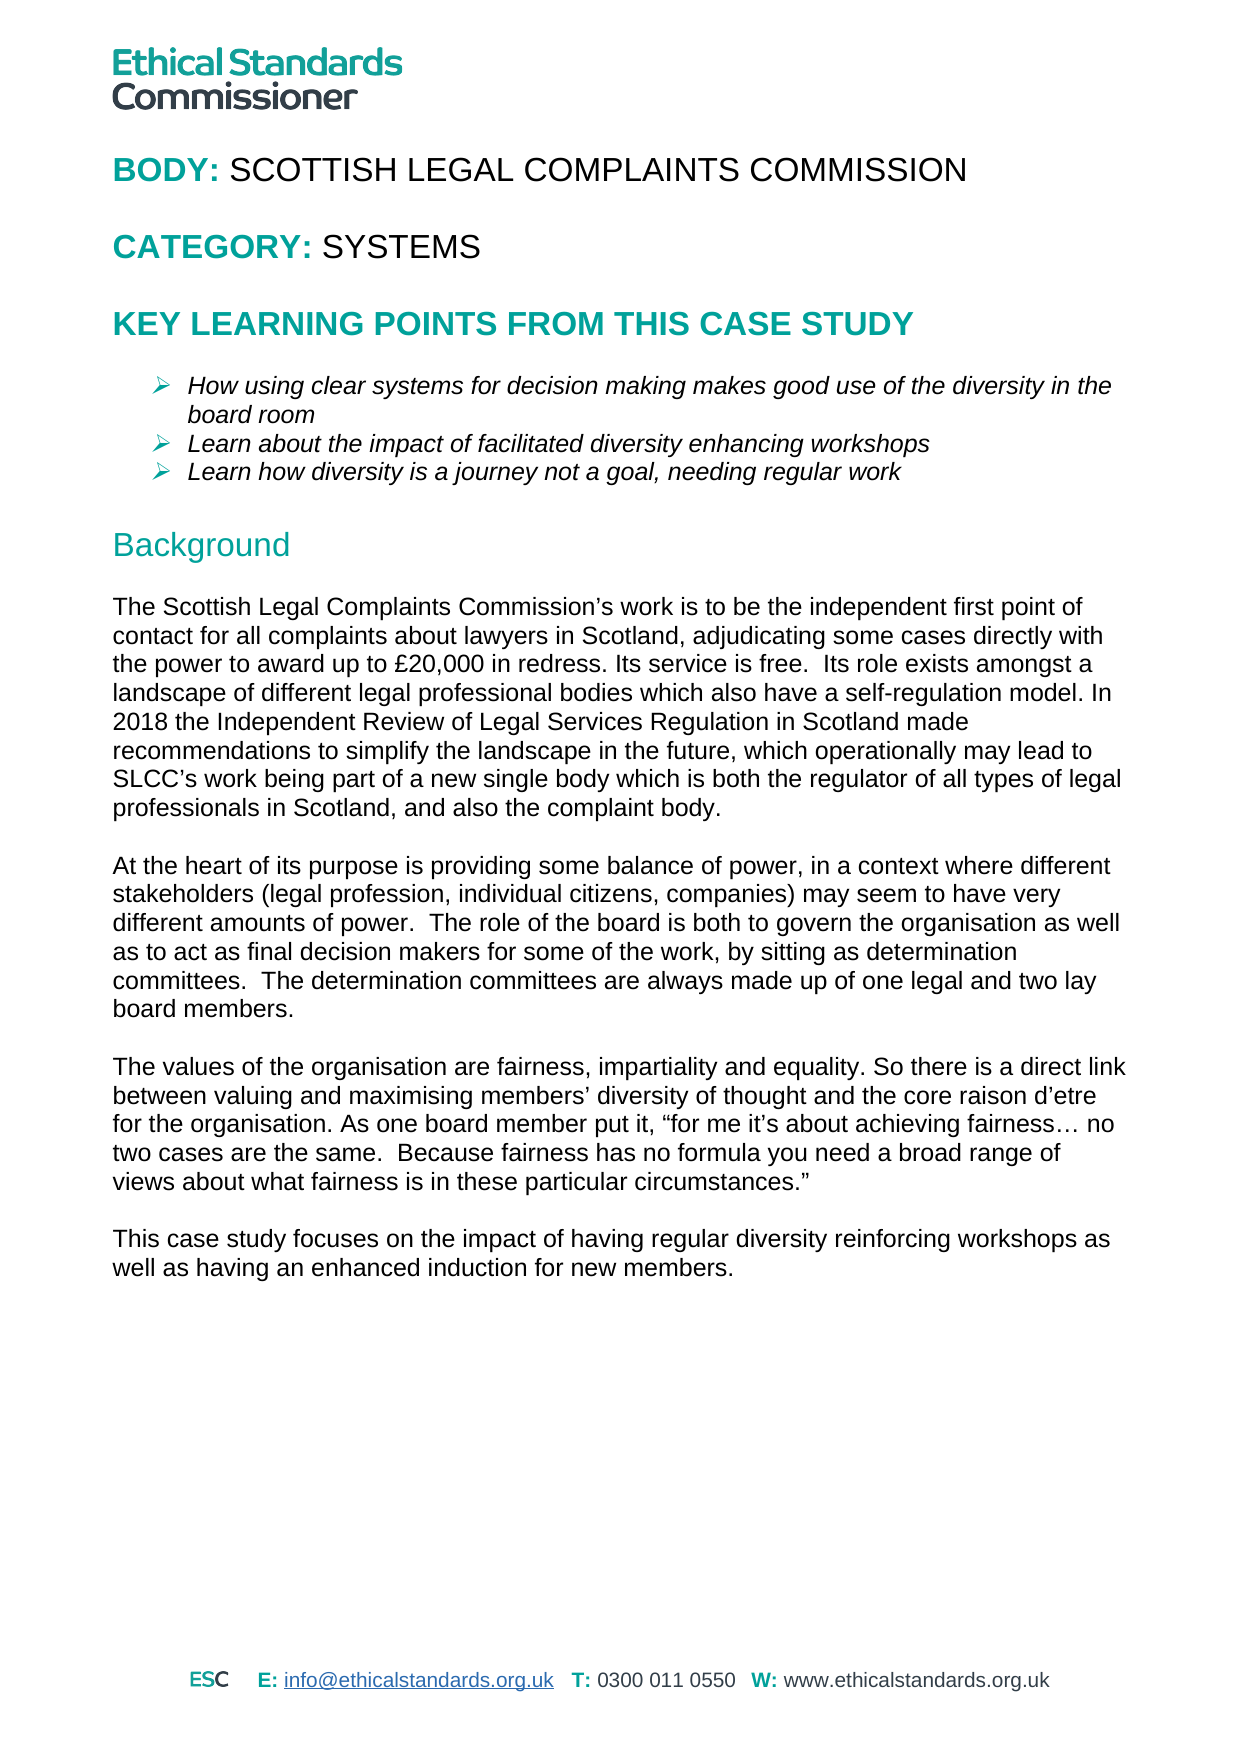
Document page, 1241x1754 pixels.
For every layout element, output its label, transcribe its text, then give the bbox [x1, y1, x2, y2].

text The values of the organisation are fairness, impartiality and equality. So there is a direct link between valuing and maximising members’ diversity of thought and the core raison d’etre for the organisation. As one board member put it, “for me it’s about achieving fairness… no two cases are the same. Because fairness has no formula you need a broad range of views about what fairness is in these particular circumstances.” [112, 1052, 1128, 1196]
text At the heart of its purpose is providing some balance of power, in a context where different stakeholders (legal profession, individual citizens, companies) may seem to have very different amounts of power. The role of the board is both to govern the organisation as well as to act as final decision makers for some of the work, by sitting as determination committees. The determination committees are always made up of one legal and two lay board members. [112, 851, 1128, 1023]
picture [190, 1671, 229, 1687]
text The Scottish Legal Complaints Commission’s work is to be the independent first point of contact for all complaints about lawyers in Scotland, adjudicating some cases directly with the power to award up to £20,000 in redress. Its service is free. Its role exists amongst a landscape of different legal professional bodies which also have a self-regulation model. In 2018 the Independent Review of Legal Services Regulation in Scotland made recommendations to simplify the landscape in the future, which operationally may lead to SLCC’s work being part of a new single body which is both the regulator of all types of legal professionals in Scotland, and also the complaint body. [112, 592, 1128, 822]
list How using clear systems for decision making makes good use of the diversity in the board room [150, 371, 1128, 428]
text KEY LEARNING POINTS FROM THIS CASE STUDY [112, 304, 1128, 342]
text CATEGORY: SYSTEMS [112, 227, 1128, 265]
text BODY: SCOTTISH LEGAL COMPLAINTS COMMISSION [112, 150, 1128, 188]
list Learn how diversity is a journey not a goal, needing regular work [150, 457, 1128, 486]
text This case study focuses on the impact of having regular diversity reinforcing workshops as well as having an enhanced induction for new members. [112, 1224, 1128, 1282]
list Learn about the impact of facilitated diversity enhancing workshops [150, 428, 1128, 457]
picture [112, 47, 403, 110]
text Background [112, 525, 1128, 563]
